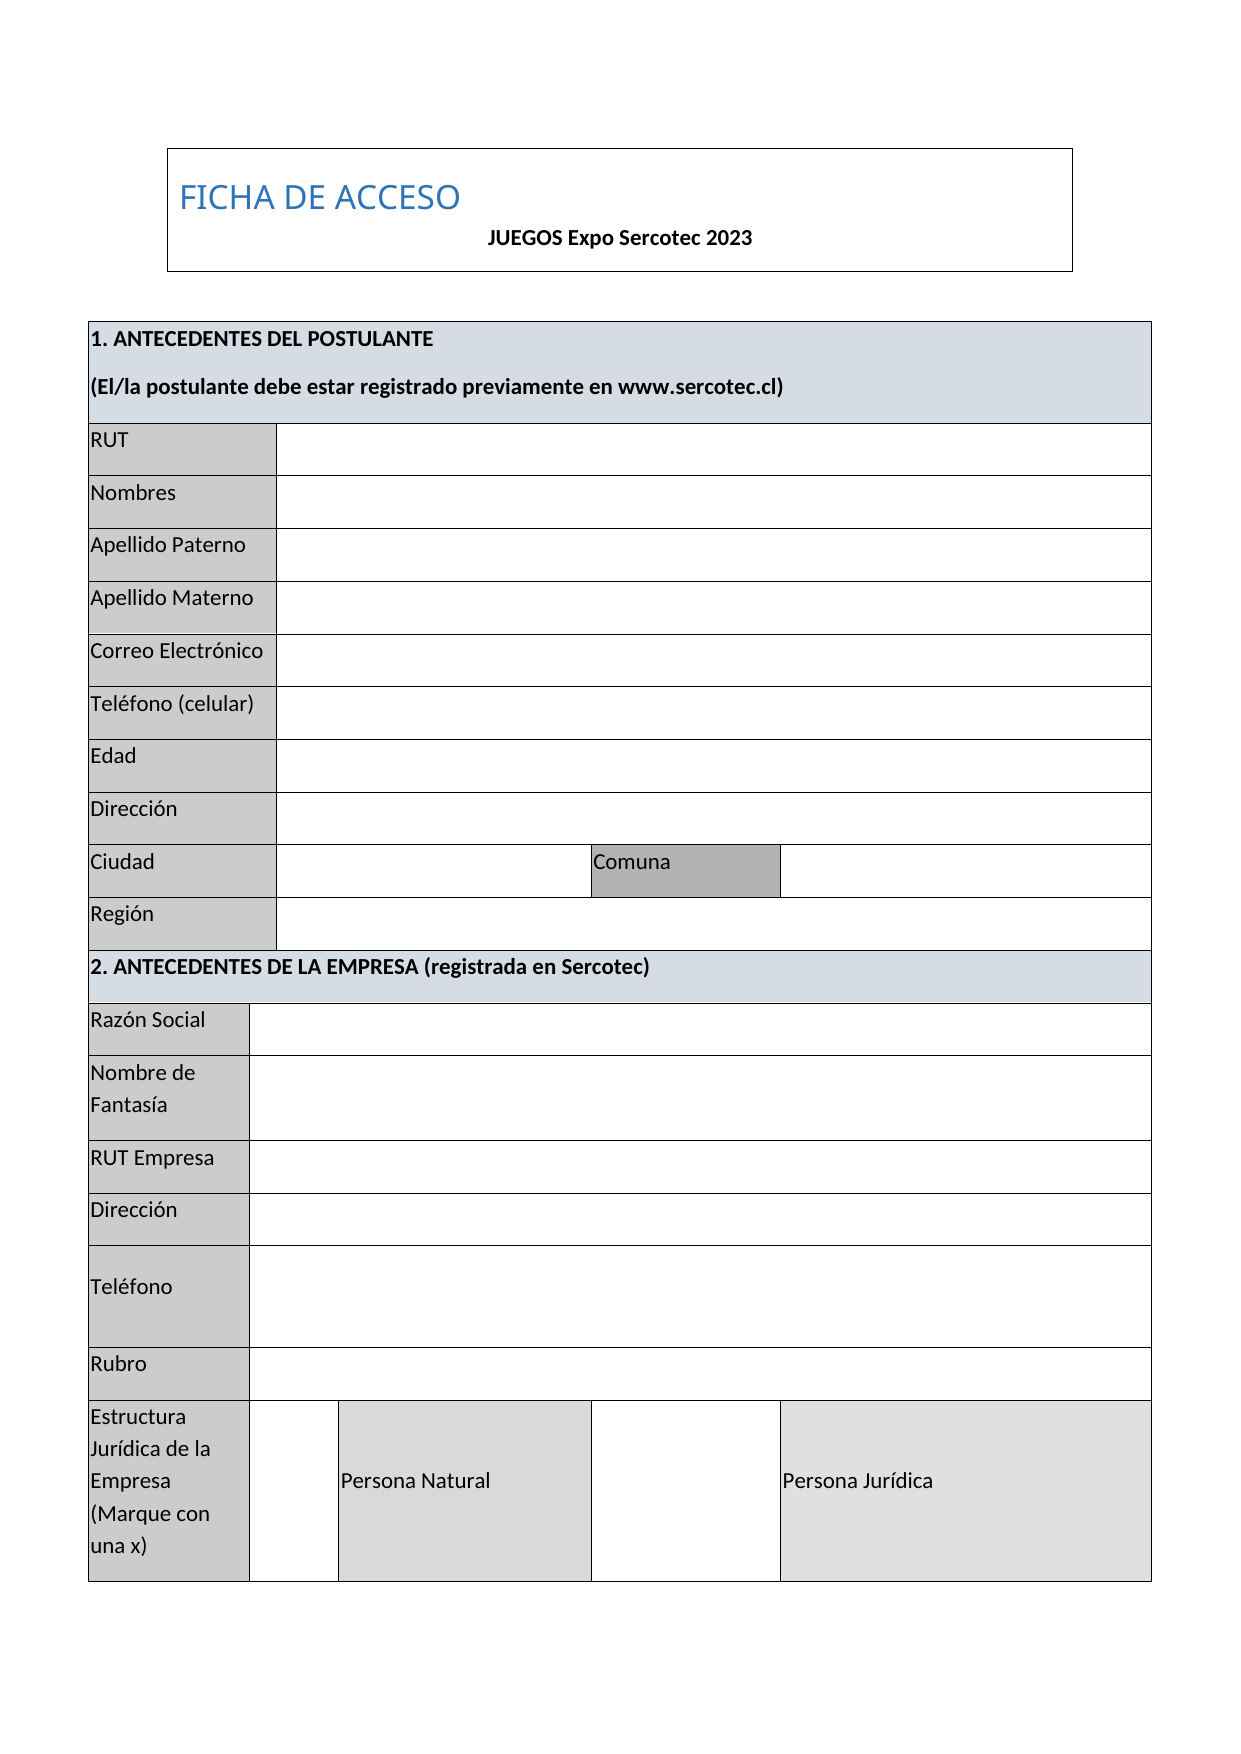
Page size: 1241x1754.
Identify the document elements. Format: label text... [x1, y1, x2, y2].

table_cell Comuna [592, 845, 780, 897]
table_cell RUT Empresa [89, 1141, 249, 1193]
table_cell Apellido Materno [89, 582, 276, 633]
table_cell [250, 1401, 338, 1581]
table_cell [250, 1246, 1151, 1347]
table_cell Nombre de Fantasía [89, 1056, 249, 1140]
table_cell RUT [89, 424, 276, 475]
table_cell Persona Natural [339, 1401, 591, 1581]
table_cell [277, 582, 1151, 633]
table_header FICHA DE ACCESO JUEGOS Expo Sercotec 2023 [168, 149, 1072, 271]
table_cell Nombres [89, 476, 276, 528]
table_cell [277, 845, 591, 897]
table_cell [250, 1141, 1151, 1193]
table_cell [277, 424, 1151, 475]
table_cell Teléfono [89, 1246, 249, 1347]
table_cell Ciudad [89, 845, 276, 897]
table_cell [277, 793, 1151, 844]
table_cell Dirección [89, 793, 276, 844]
table_cell [592, 1401, 780, 1581]
table_cell [781, 845, 1151, 897]
table_cell Edad [89, 740, 276, 792]
table_cell Persona Jurídica [781, 1401, 1151, 1581]
table_header 1. ANTECEDENTES DEL POSTULANTE (El/la postulante debe estar registrado previamente en www.sercotec.cl) [89, 322, 1151, 423]
table_cell [250, 1004, 1151, 1055]
table_cell Dirección [89, 1194, 249, 1245]
table_cell [277, 898, 1151, 950]
table_cell Apellido Paterno [89, 529, 276, 581]
table_cell [277, 476, 1151, 528]
table_cell Rubro [89, 1348, 249, 1400]
table_cell [277, 635, 1151, 686]
table_cell Región [89, 898, 276, 950]
table_cell [250, 1056, 1151, 1140]
table_cell [250, 1348, 1151, 1400]
table_cell [277, 740, 1151, 792]
table_cell 2. ANTECEDENTES DE LA EMPRESA (registrada en Sercotec) [89, 951, 1151, 1002]
table_cell [250, 1194, 1151, 1245]
table_cell [277, 687, 1151, 739]
table_cell Estructura Jurídica de la Empresa (Marque con una x) [89, 1401, 249, 1581]
table_cell Teléfono (celular) [89, 687, 276, 739]
table_cell [277, 529, 1151, 581]
table_cell Correo Electrónico [89, 635, 276, 686]
table_cell Razón Social [89, 1004, 249, 1055]
